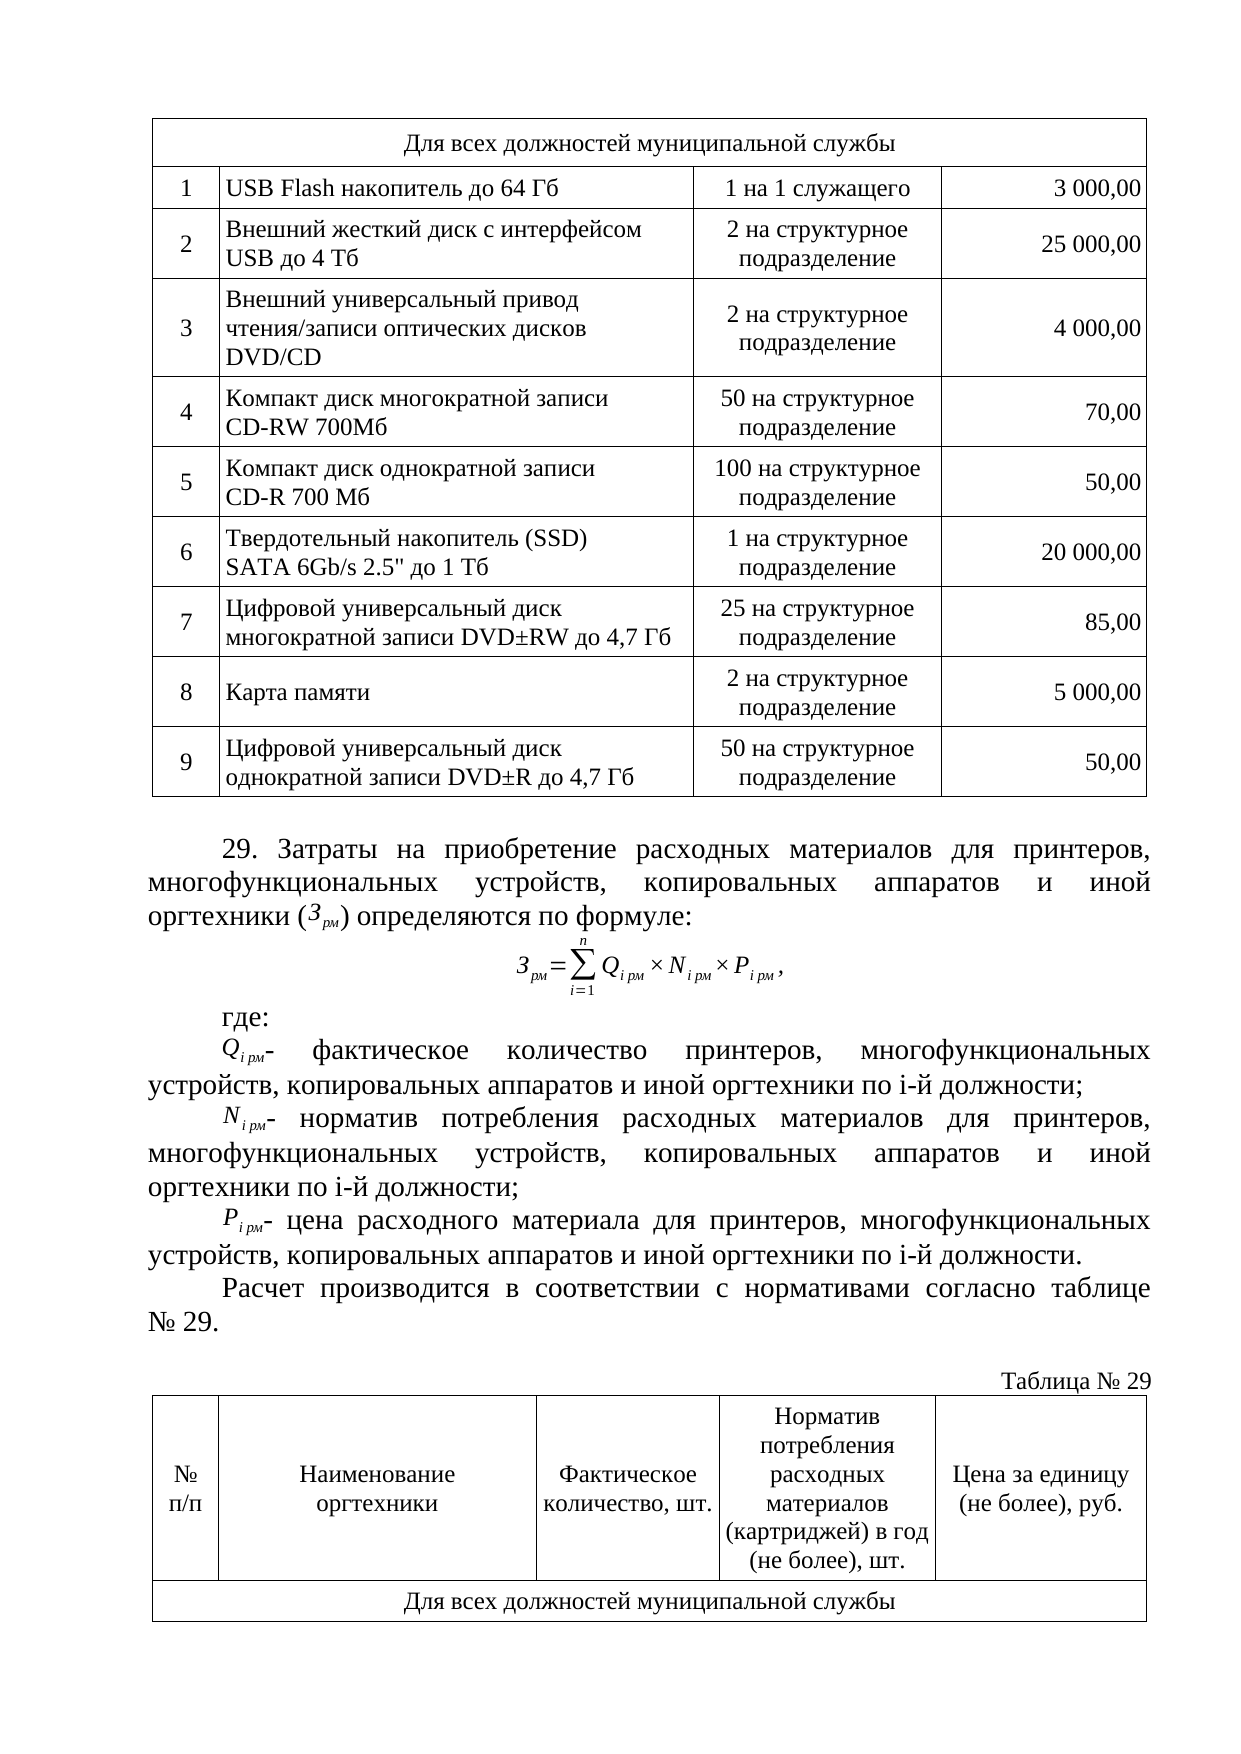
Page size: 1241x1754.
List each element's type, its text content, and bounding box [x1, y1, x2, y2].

table_cell 1 на 1 служащего [694, 167, 941, 207]
table_cell 100 на структурное подразделение [694, 447, 941, 516]
table_header Цена за единицу (не более), руб. [936, 1396, 1146, 1579]
table_cell 20 000,00 [942, 517, 1146, 586]
table_cell Карта памяти [220, 657, 693, 726]
table_cell 50 на структурное подразделение [694, 377, 941, 446]
table_cell 85,00 [942, 587, 1146, 656]
table_cell 70,00 [942, 377, 1146, 446]
table_cell Цифровой универсальный диск однократной записи DVD±R до 4,7 Гб [220, 727, 693, 796]
table_cell 7 [153, 587, 219, 656]
table_cell 1 на структурное подразделение [694, 517, 941, 586]
text - фактическое количество принтеров, многофункциональных устройств, копировальных аппаратов и иной оргтехники по i-й должности; [148, 1032, 1152, 1101]
table_header Фактическое количество, шт. [537, 1396, 719, 1579]
text где: [148, 999, 1152, 1032]
table_cell Внешний жесткий диск с интерфейсом USB до 4 Tб [220, 209, 693, 277]
table_cell 2 [153, 209, 219, 277]
table_header Норматив потребления расходных материалов (картриджей) в год (не более), шт. [720, 1396, 935, 1579]
table_cell Твердотельный накопитель (SSD) SATA 6Gb/s 2.5" до 1 Тб [220, 517, 693, 586]
table_cell 50,00 [942, 447, 1146, 516]
table_cell Для всех должностей муниципальной службы [153, 119, 1146, 166]
table_cell 4 000,00 [942, 279, 1146, 376]
table_cell 5 000,00 [942, 657, 1146, 726]
table_header Наименование оргтехники [219, 1396, 536, 1579]
table_cell 3 [153, 279, 219, 376]
table_cell 4 [153, 377, 219, 446]
table_cell 9 [153, 727, 219, 796]
table_cell 2 на структурное подразделение [694, 657, 941, 726]
table_cell 50,00 [942, 727, 1146, 796]
table_cell 1 [153, 167, 219, 207]
table_cell 25 на структурное подразделение [694, 587, 941, 656]
table_cell Компакт диск многократной записи CD-RW 700Мб [220, 377, 693, 446]
text Таблица № 29 [148, 1366, 1152, 1395]
table_cell 2 на структурное подразделение [694, 209, 941, 277]
table_cell 5 [153, 447, 219, 516]
text Расчет производится в соответствии с нормативами согласно таблице № 29. [148, 1271, 1152, 1338]
table_cell USB Flash накопитель до 64 Гб [220, 167, 693, 207]
text 29. Затраты на приобретение расходных материалов для принтеров, многофункциональных устройств, копировальных аппаратов и иной оргтехники () определяются по формуле: [148, 831, 1152, 931]
table_cell 2 на структурное подразделение [694, 279, 941, 376]
table_cell 25 000,00 [942, 209, 1146, 277]
text - цена расходного материала для принтеров, многофункциональных устройств, копировальных аппаратов и иной оргтехники по i-й должности. [148, 1202, 1152, 1271]
table_cell Для всех должностей муниципальной службы [153, 1581, 1146, 1621]
table_cell 8 [153, 657, 219, 726]
text - норматив потребления расходных материалов для принтеров, многофункциональных устройств, копировальных аппаратов и иной оргтехники по i-й должности; [148, 1101, 1152, 1202]
table_cell Цифровой универсальный диск многократной записи DVD±RW до 4,7 Гб [220, 587, 693, 656]
table_cell 3 000,00 [942, 167, 1146, 207]
table_cell Компакт диск однократной записи CD-R 700 Мб [220, 447, 693, 516]
table_cell 50 на структурное подразделение [694, 727, 941, 796]
table_cell 6 [153, 517, 219, 586]
table_header № п/п [153, 1396, 218, 1579]
table_cell Внешний универсальный привод чтения/записи оптических дисков DVD/CD [220, 279, 693, 376]
